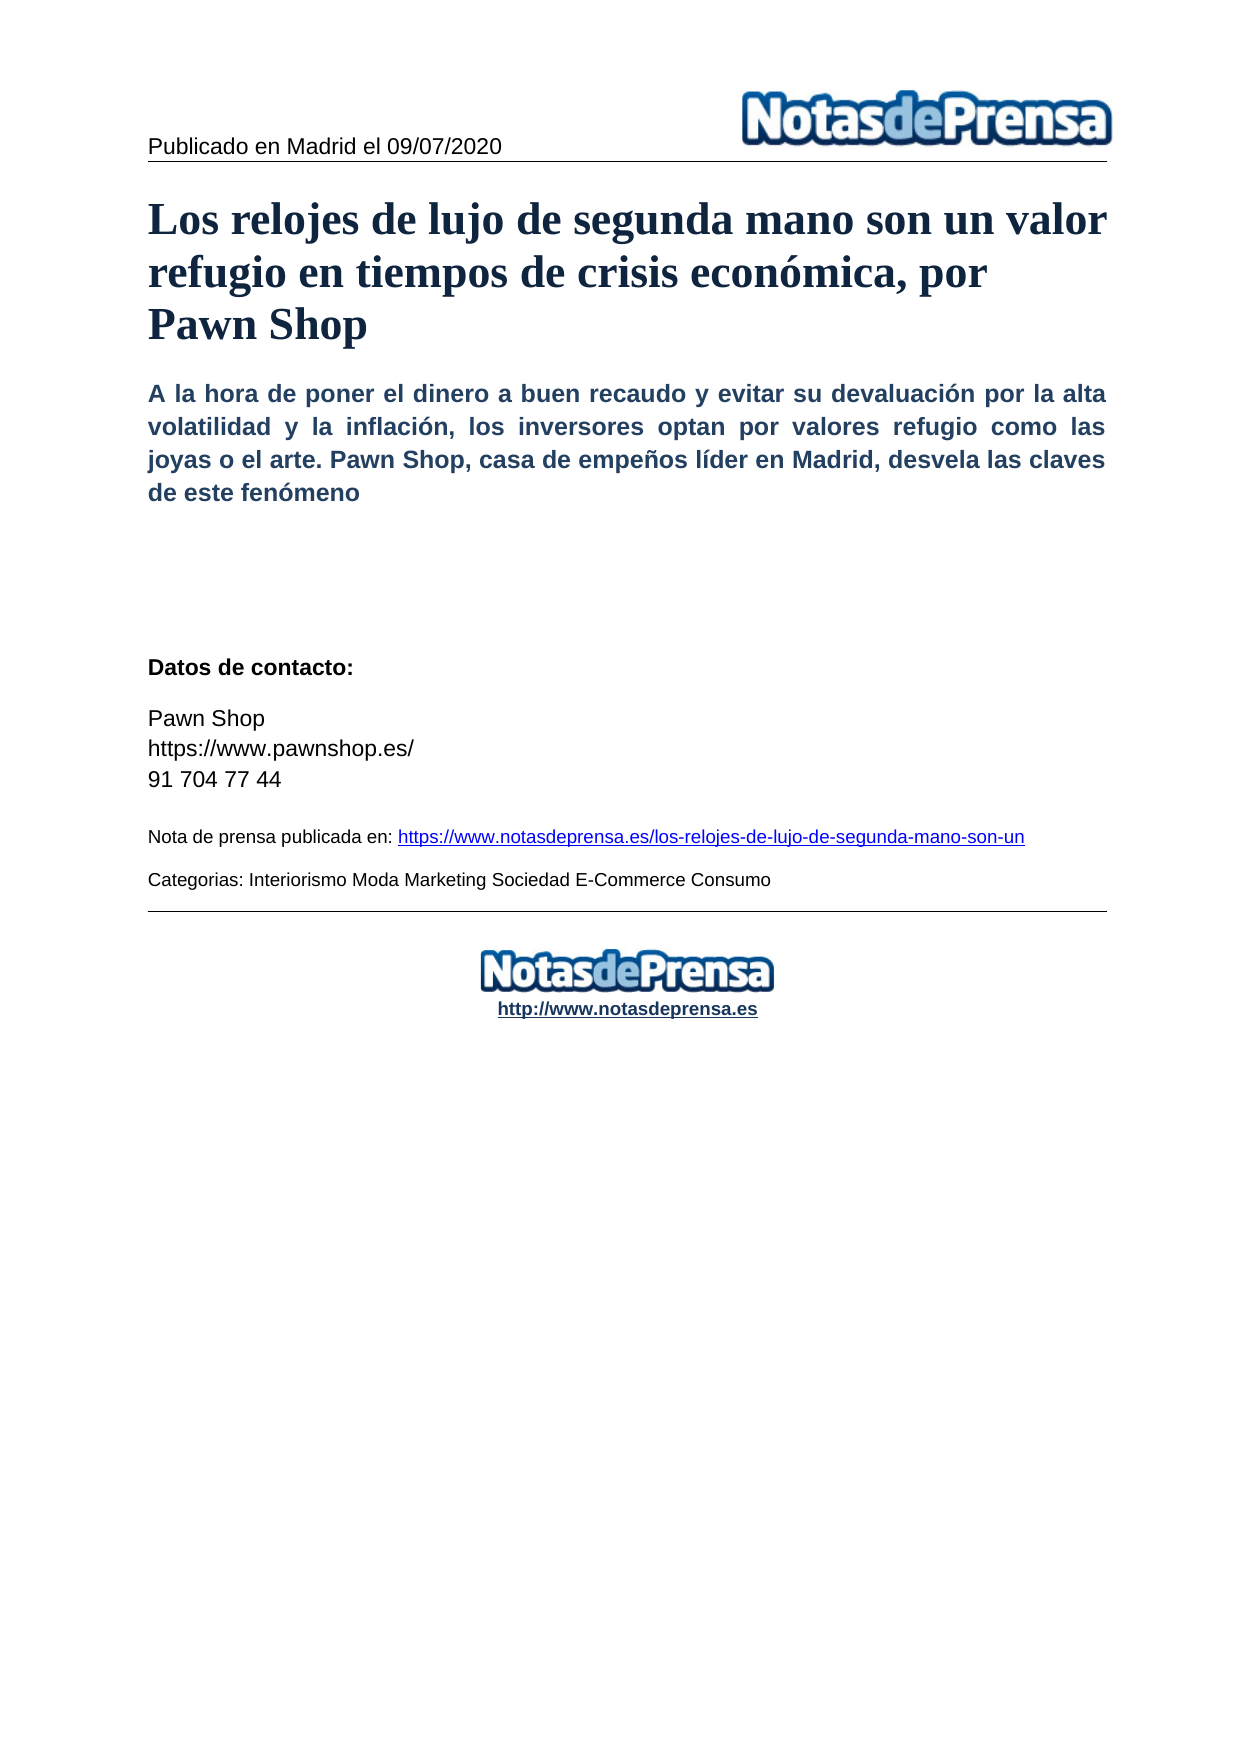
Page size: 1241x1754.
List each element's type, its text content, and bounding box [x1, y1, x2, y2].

picture [480, 948, 775, 994]
text http://www.notasdeprensa.es [148, 998, 1107, 1019]
subtitle Los relojes de lujo de segunda mano son un valor refugio en tiempos de crisis económica, por Pawn Shop [148, 192, 1107, 350]
text Publicado en Madrid el 09/07/2020 [148, 133, 1107, 161]
picture [742, 90, 1113, 148]
text https://www.pawnshop.es/ [148, 735, 1063, 762]
text Nota de prensa publicada en: https://www.notasdeprensa.es/los-relojes-de-lujo-de-segunda-mano-son-un [148, 826, 1107, 848]
subtitle A la hora de poner el dinero a buen recaudo y evitar su devaluación por la alta volatilidad y la inflación, los inversores optan por valores refugio como las joyas o el arte. Pawn Shop, casa de empeños líder en Madrid, desvela las claves de este fenómeno [148, 379, 1107, 507]
text Datos de contacto: [148, 654, 1107, 681]
text Categorias: Interiorismo Moda Marketing Sociedad E-Commerce Consumo [148, 868, 1107, 890]
text Pawn Shop [148, 705, 1063, 732]
text 91 704 77 44 [148, 766, 1063, 792]
